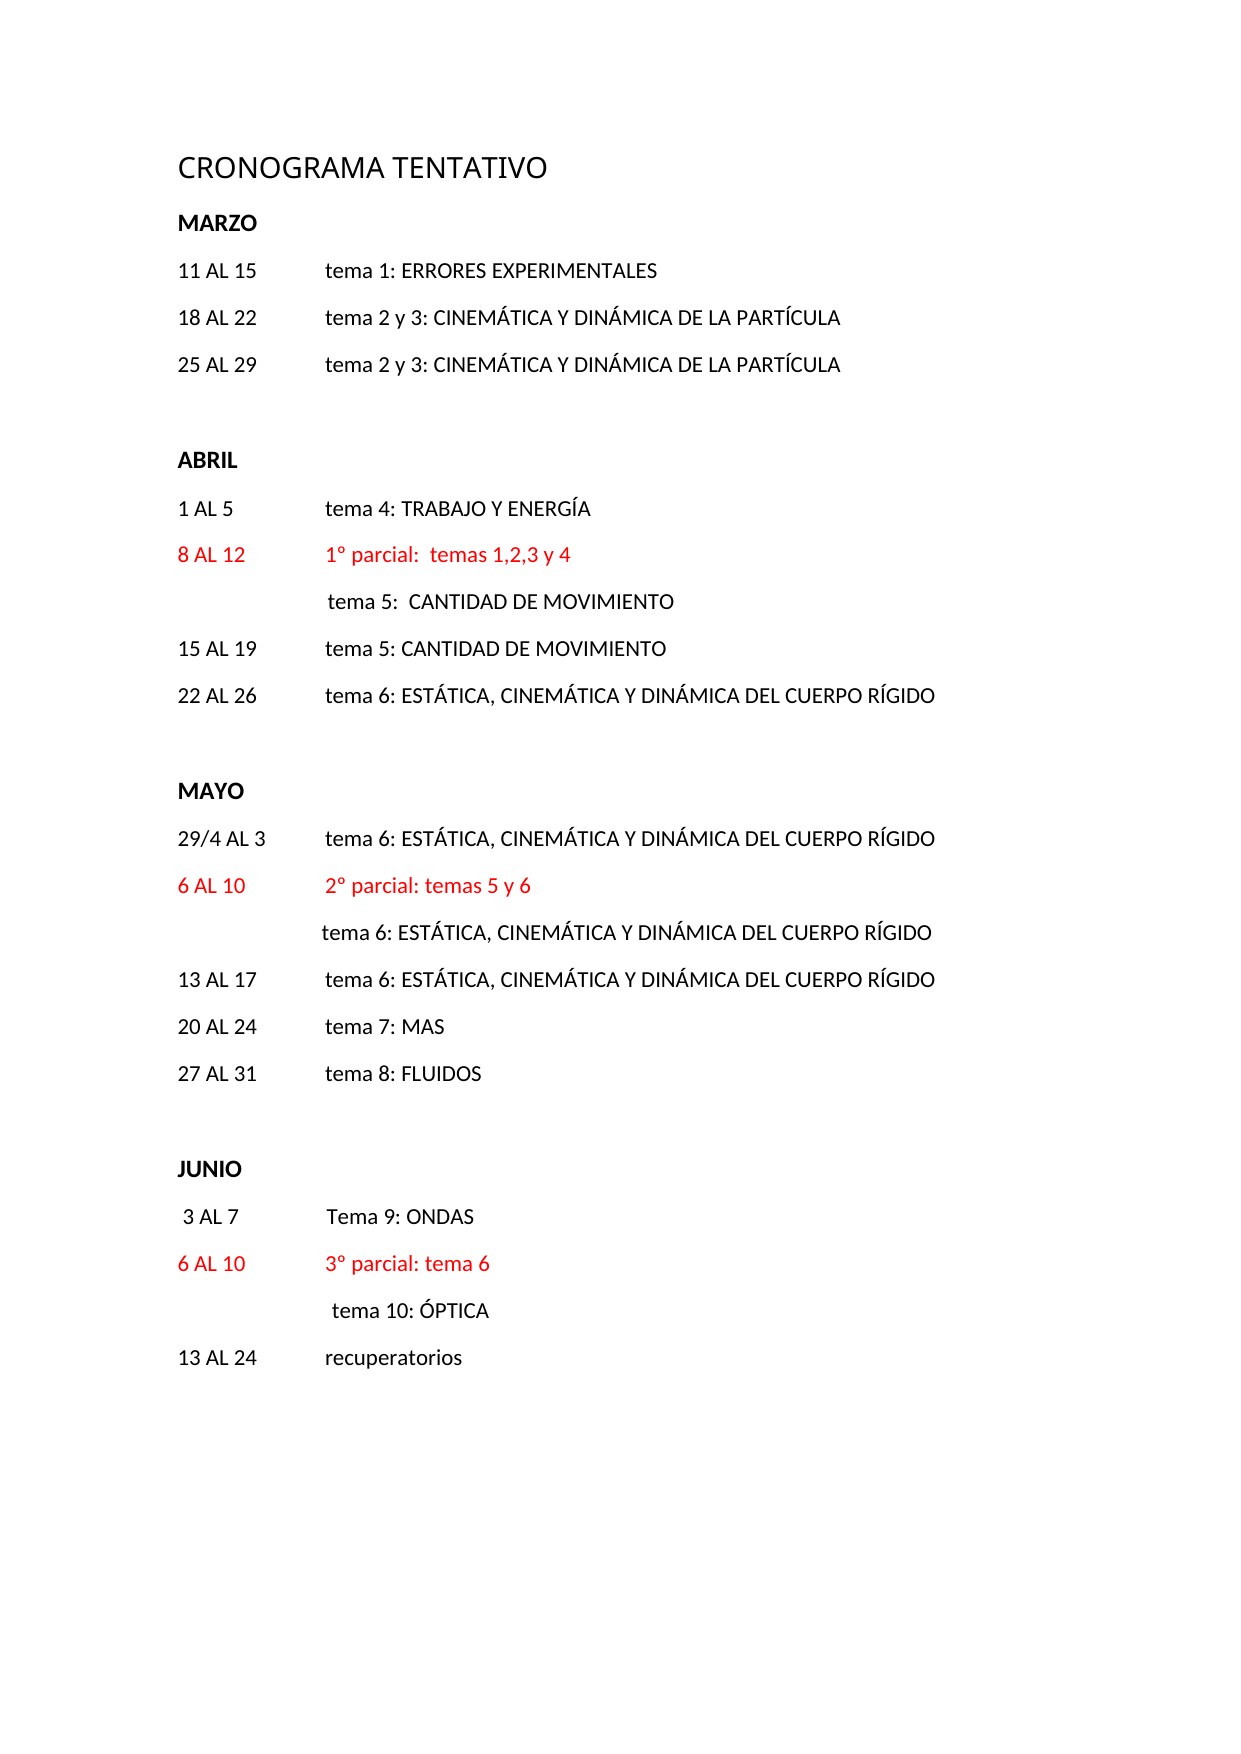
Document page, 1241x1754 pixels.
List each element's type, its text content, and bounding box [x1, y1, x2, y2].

text CRONOGRAMA TENTATIVO [177, 148, 1063, 187]
text MARZO [177, 207, 1063, 238]
text 22 AL 26 tema 6: ESTÁTICA, CINEMÁTICA Y DINÁMICA DEL CUERPO RÍGIDO [177, 681, 1063, 709]
text 6 AL 10 2º parcial: temas 5 y 6 [177, 871, 1063, 899]
text 13 AL 17 tema 6: ESTÁTICA, CINEMÁTICA Y DINÁMICA DEL CUERPO RÍGIDO [177, 965, 1063, 993]
text ABRIL [177, 444, 1063, 475]
text 25 AL 29 tema 2 y 3: CINEMÁTICA Y DINÁMICA DE LA PARTÍCULA [177, 350, 1063, 378]
text tema 6: ESTÁTICA, CINEMÁTICA Y DINÁMICA DEL CUERPO RÍGIDO [177, 918, 1063, 946]
text 27 AL 31 tema 8: FLUIDOS [177, 1059, 1063, 1087]
text 15 AL 19 tema 5: CANTIDAD DE MOVIMIENTO [177, 634, 1063, 662]
text 1 AL 5 tema 4: TRABAJO Y ENERGÍA [177, 494, 1063, 522]
text 13 AL 24 recuperatorios [177, 1343, 1063, 1371]
text tema 5: CANTIDAD DE MOVIMIENTO [177, 587, 1063, 616]
text 8 AL 12 1º parcial: temas 1,2,3 y 4 [177, 541, 1063, 569]
text 18 AL 22 tema 2 y 3: CINEMÁTICA Y DINÁMICA DE LA PARTÍCULA [177, 303, 1063, 332]
text MAYO [177, 775, 1063, 806]
text JUNIO [177, 1153, 1063, 1183]
text 11 AL 15 tema 1: ERRORES EXPERIMENTALES [177, 257, 1063, 285]
text 29/4 AL 3 tema 6: ESTÁTICA, CINEMÁTICA Y DINÁMICA DEL CUERPO RÍGIDO [177, 824, 1063, 853]
text tema 10: ÓPTICA [177, 1296, 1063, 1324]
text 6 AL 10 3º parcial: tema 6 [177, 1249, 1063, 1277]
text 3 AL 7 Tema 9: ONDAS [177, 1202, 1063, 1230]
text 20 AL 24 tema 7: MAS [177, 1012, 1063, 1040]
